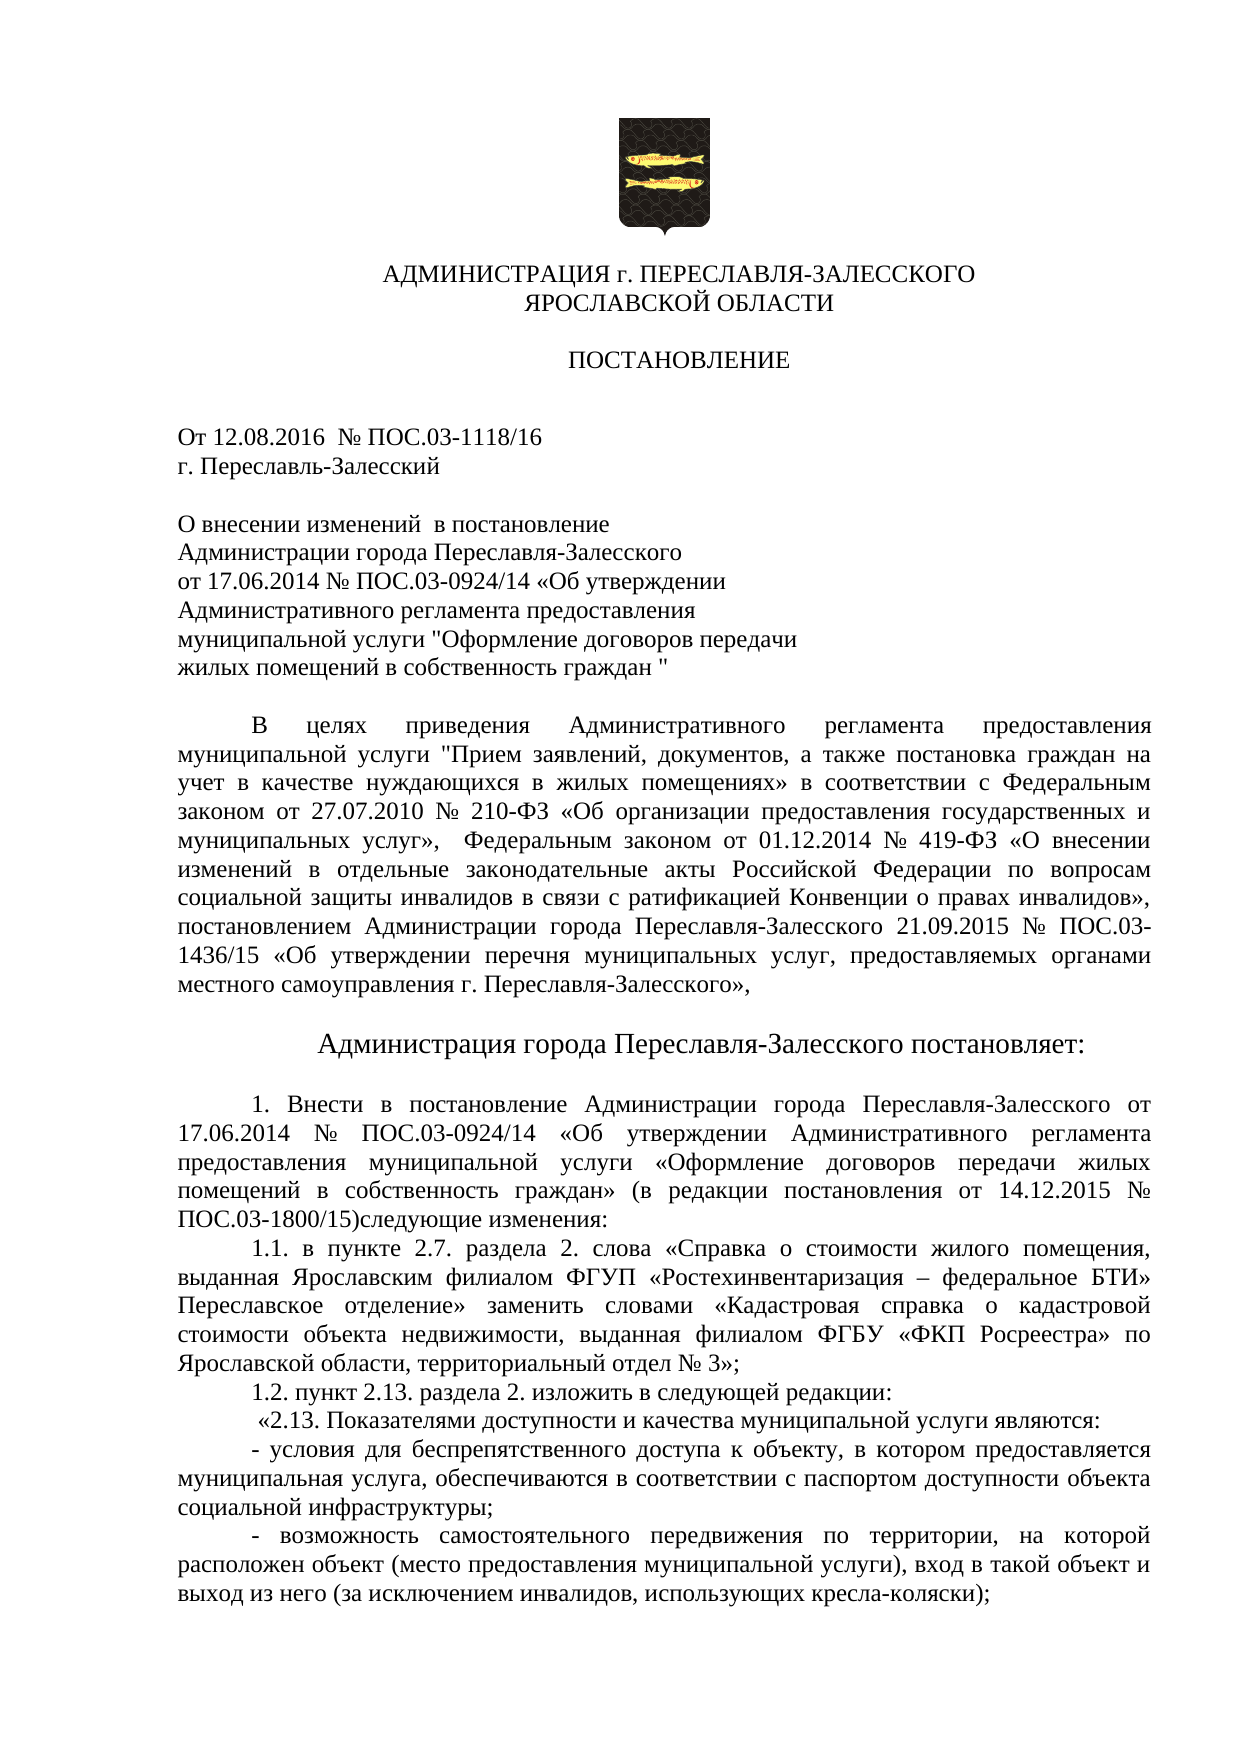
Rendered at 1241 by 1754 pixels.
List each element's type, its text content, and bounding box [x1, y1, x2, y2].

text Административного регламента предоставления [177, 595, 1152, 624]
text - возможность самостоятельного передвижения по территории, на которой расположен объект (место предоставления муниципальной услуги), вход в такой объект и выход из него (за исключением инвалидов, использующих кресла-коляски); [177, 1521, 1152, 1607]
text От 12.08.2016 № ПОС.03-1118/16 [177, 422, 1152, 451]
text муниципальной услуги "Оформление договоров передачи [177, 624, 1152, 652]
text О внесении изменений в постановление [177, 509, 1152, 537]
text «2.13. Показателями доступности и качества муниципальной услуги являются: [177, 1406, 1152, 1434]
text В целях приведения Административного регламента предоставления муниципальной услуги "Прием заявлений, документов, а также постановка граждан на учет в качестве нуждающихся в жилых помещениях» в соответствии с Федеральным законом от 27.07.2010 № 210-ФЗ «Об организации предоставления государственных и муниципальных услуг», Федеральным законом от 01.12.2014 № 419-ФЗ «О внесении изменений в отдельные законодательные акты Российской Федерации по вопросам социальной защиты инвалидов в связи с ратификацией Конвенции о правах инвалидов», постановлением Администрации города Переславля-Залесского 21.09.2015 № ПОС.03-1436/15 «Об утверждении перечня муниципальных услуг, предоставляемых органами местного самоуправления г. Переславля-Залесского», [177, 710, 1152, 997]
text 1.1. в пункте 2.7. раздела 2. слова «Справка о стоимости жилого помещения, выданная Ярославским филиалом ФГУП «Ростехинвентаризация – федеральное БТИ» Переславское отделение» заменить словами «Кадастровая справка о кадастровой стоимости объекта недвижимости, выданная филиалом ФГБУ «ФКП Росреестра» по Ярославской области, территориальный отдел № 3»; [177, 1233, 1152, 1377]
text ЯРОСЛАВСКОЙ ОБЛАСТИ [207, 288, 1152, 317]
text 1. Внести в постановление Администрации города Переславля-Залесского от 17.06.2014 № ПОС.03-0924/14 «Об утверждении Административного регламента предоставления муниципальной услуги «Оформление договоров передачи жилых помещений в собственность граждан» (в редакции постановления от 14.12.2015 № ПОС.03-1800/15)следующие изменения: [177, 1089, 1152, 1233]
text Администрации города Переславля-Залесского [177, 537, 1152, 566]
text Администрация города Переславля-Залесского постановляет: [177, 1027, 1152, 1060]
text - условия для беспрепятственного доступа к объекту, в котором предоставляется муниципальная услуга, обеспечиваются в соответствии с паспортом доступности объекта социальной инфраструктуры; [177, 1434, 1152, 1521]
text г. Переславль-Залесский [177, 451, 1152, 480]
text 1.2. пункт 2.13. раздела 2. изложить в следующей редакции: [177, 1377, 1152, 1406]
text жилых помещений в собственность граждан " [177, 652, 1152, 681]
text от 17.06.2014 № ПОС.03-0924/14 «Об утверждении [177, 566, 1152, 595]
text АДМИНИСТРАЦИЯ г. ПЕРЕСЛАВЛЯ-ЗАЛЕССКОГО [207, 259, 1152, 288]
text ПОСТАНОВЛЕНИЕ [207, 346, 1152, 374]
